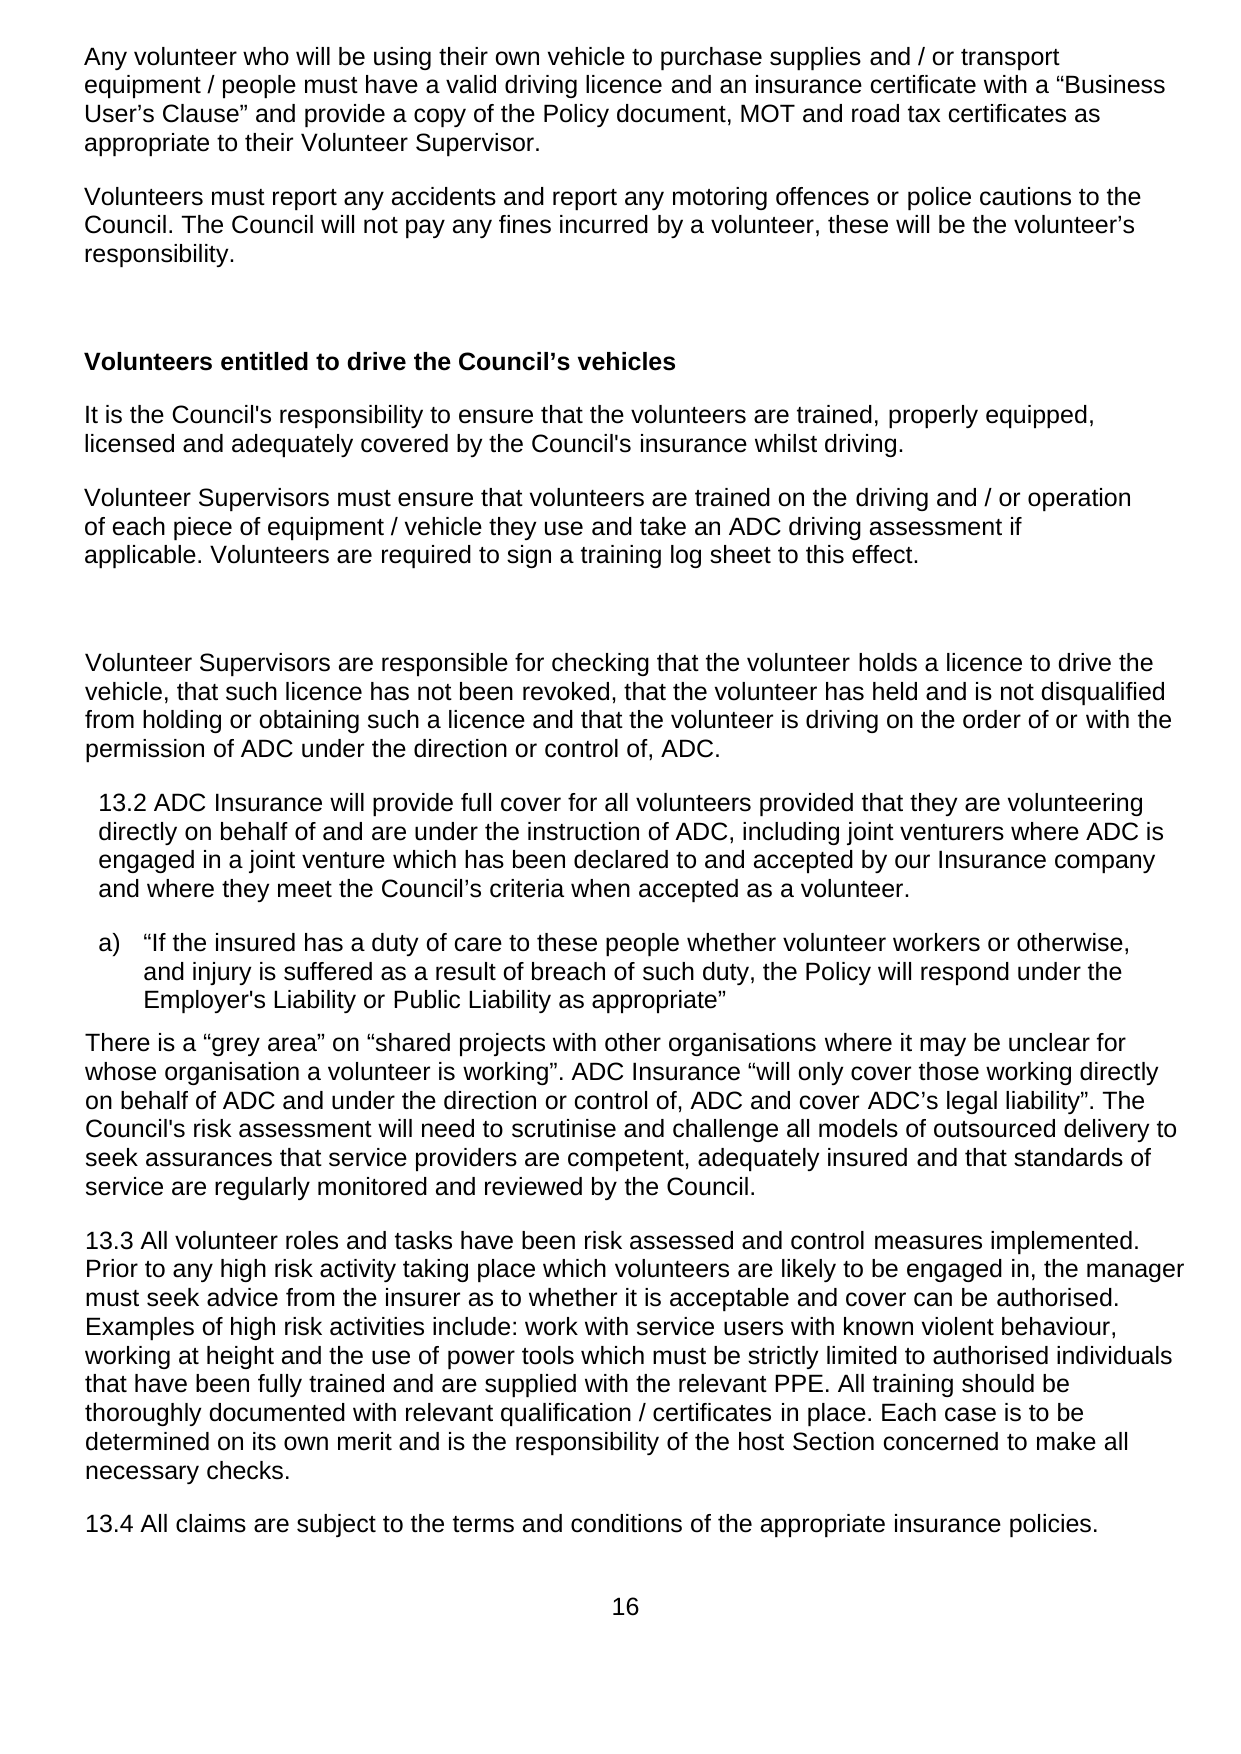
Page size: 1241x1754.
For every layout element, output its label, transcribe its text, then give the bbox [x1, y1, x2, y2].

text 13.3 All volunteer roles and tasks have been risk assessed and control measures implemented. Prior to any high risk activity taking place which volunteers are likely to be engaged in, the manager must seek advice from the insurer as to whether it is acceptable and cover can be authorised. Examples of high risk activities include: work with service users with known violent behaviour, working at height and the use of power tools which must be strictly limited to authorised individuals that have been fully trained and are supplied with the relevant PPE. All training should be thoroughly documented with relevant qualification / certificates in place. Each case is to be determined on its own merit and is the responsibility of the host Section concerned to make all necessary checks. [85, 1226, 1188, 1484]
text 13.4 All claims are subject to the terms and conditions of the appropriate insurance policies. [85, 1509, 1188, 1538]
text Volunteer Supervisors must ensure that volunteers are trained on the driving and / or operation of each piece of equipment / vehicle they use and take an ADC driving assessment if applicable. Volunteers are required to sign a training log sheet to this effect. [84, 483, 1148, 569]
text Any volunteer who will be using their own vehicle to purchase supplies and / or transport equipment / people must have a valid driving licence and an insurance certificate with a “Business User’s Clause” and provide a copy of the Policy document, MOT and road tax certificates as appropriate to their Volunteer Supervisor. [84, 42, 1173, 157]
text 13.2 ADC Insurance will provide full cover for all volunteers provided that they are volunteering directly on behalf of and are under the instruction of ADC, including joint venturers where ADC is engaged in a joint venture which has been declared to and accepted by our Insurance company and where they meet the Council’s criteria when accepted as a volunteer. [98, 788, 1177, 903]
text Volunteers must report any accidents and report any motoring offences or police cautions to the Council. The Council will not pay any fines incurred by a volunteer, these will be the volunteer’s responsibility. [84, 182, 1180, 268]
text Volunteer Supervisors are responsible for checking that the volunteer holds a licence to drive the vehicle, that such licence has not been revoked, that the volunteer has held and is not disqualified from holding or obtaining such a licence and that the volunteer is driving on the order of or with the permission of ADC under the direction or control of, ADC. [85, 648, 1188, 763]
text It is the Council's responsibility to ensure that the volunteers are trained, properly equipped, licensed and adequately covered by the Council's insurance whilst driving. [84, 400, 1161, 458]
list “If the insured has a duty of care to these people whether volunteer workers or otherwise, and injury is suffered as a result of breach of such duty, the Policy will respond under the Employer's Liability or Public Liability as appropriate” [98, 928, 1151, 1014]
text There is a “grey area” on “shared projects with other organisations where it may be unclear for whose organisation a volunteer is working”. ADC Insurance “will only cover those working directly on behalf of ADC and under the direction or control of, ADC and cover ADC’s legal liability”. The Council's risk assessment will need to scrutinise and challenge all models of outsourced delivery to seek assurances that service providers are competent, adequately insured and that standards of service are regularly monitored and reviewed by the Council. [85, 1028, 1188, 1201]
text Volunteers entitled to drive the Council’s vehicles [84, 347, 1188, 375]
